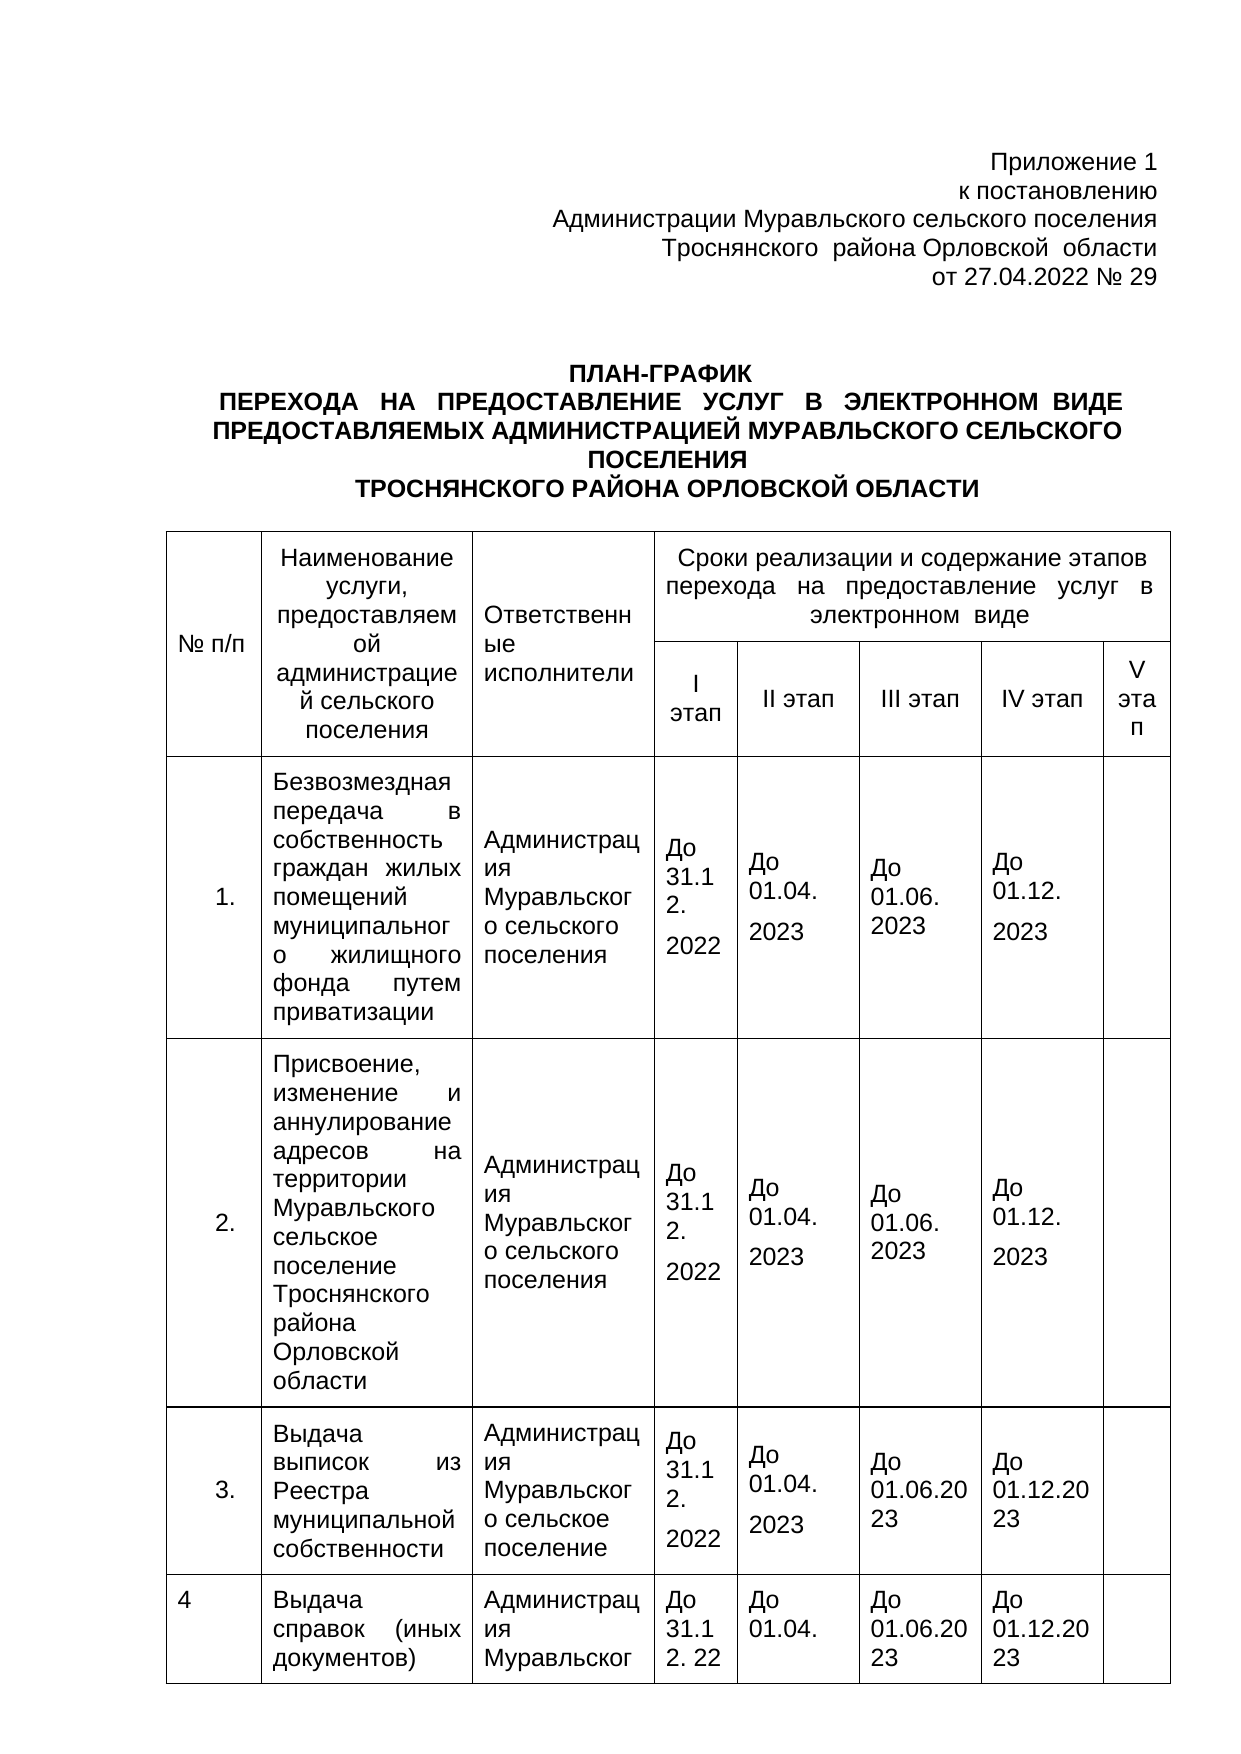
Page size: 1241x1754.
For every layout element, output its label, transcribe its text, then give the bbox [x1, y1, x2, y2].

table_cell I этап [655, 642, 737, 756]
table_cell До 31.12. 2022 [655, 1408, 737, 1573]
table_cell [473, 1408, 654, 1573]
text ПЕРЕХОДА НА ПРЕДОСТАВЛЕНИЕ УСЛУГ В ЭЛЕКТРОННОМ ВИДЕ [177, 387, 1157, 416]
table_cell Администрация Муравльского сельского поселения [473, 1039, 654, 1406]
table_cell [473, 1575, 654, 1683]
table_cell До 01.04. 2023 [738, 1575, 859, 1683]
table_header Ответственные исполнители [473, 532, 654, 756]
table_cell IV этап [982, 642, 1103, 756]
table_cell [1104, 1575, 1170, 1683]
table_cell Присвоение, изменение и аннулирование адресов на территории Муравльского сельское поселение Троснянского района Орловской области [262, 1039, 472, 1406]
text Администрации Муравльского сельского поселения [177, 204, 1157, 233]
table_cell 4 [167, 1575, 261, 1683]
table_cell До 01.12.2023 [982, 1575, 1103, 1683]
text ТРОСНЯНСКОГО РАЙОНА ОРЛОВСКОЙ ОБЛАСТИ [177, 473, 1157, 502]
table_header Наименование услуги, предоставляемой администрацией сельского поселения [262, 532, 472, 756]
table_cell [1104, 1408, 1170, 1573]
text к постановлению [177, 176, 1157, 204]
table_cell II этап [738, 642, 859, 756]
table_header Сроки реализации и содержание этапов перехода на предоставление услуг в электронном виде [655, 532, 1170, 641]
table_cell III этап [860, 642, 981, 756]
table_cell До 31.12. 2022 [655, 757, 737, 1038]
table_cell До 01.12.2023 [982, 1408, 1103, 1573]
table_cell V этап [1104, 642, 1170, 756]
text Троснянского района Орловской области [177, 233, 1157, 262]
table_cell До 31.12. 2022 [655, 1039, 737, 1406]
table_cell [167, 1039, 261, 1406]
table_cell До 01.12. 2023 [982, 1039, 1103, 1406]
table_cell До 01.04. 2023 [738, 757, 859, 1038]
table_cell [167, 757, 261, 1038]
table_cell До 01.06.2023 [860, 1575, 981, 1683]
table_cell Безвозмездная передача в собственность граждан жилых помещений муниципального жилищного фонда путем приватизации [262, 757, 472, 1038]
table_cell [167, 1408, 261, 1573]
table_cell До 01.04. 2023 [738, 1408, 859, 1573]
table_cell Администрация Муравльского сельского поселения [473, 757, 654, 1038]
text ПРЕДОСТАВЛЯЕМЫХ АДМИНИСТРАЦИЕЙ МУРАВЛЬСКОГО СЕЛЬСКОГО ПОСЕЛЕНИЯ [177, 416, 1157, 473]
table_cell Выдача выписок из Реестра муниципальной собственности [262, 1408, 472, 1573]
table_cell До 31.12. 22 2022 [655, 1575, 737, 1683]
table_cell До 01.04. 2023 [738, 1039, 859, 1406]
text ПЛАН-ГРАФИК [177, 358, 1157, 387]
table_cell До 01.06.2023 [860, 1408, 981, 1573]
text Приложение 1 [177, 147, 1157, 176]
table_cell До 01.12. 2023 [982, 757, 1103, 1038]
table_cell До 01.06. 2023 [860, 1039, 981, 1406]
table_cell [1104, 1039, 1170, 1406]
table_cell [1104, 757, 1170, 1038]
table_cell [262, 1575, 472, 1683]
table_cell До 01.06. 2023 [860, 757, 981, 1038]
text от 27.04.2022 № 29 [177, 262, 1157, 291]
table_header № п/п [167, 532, 261, 756]
